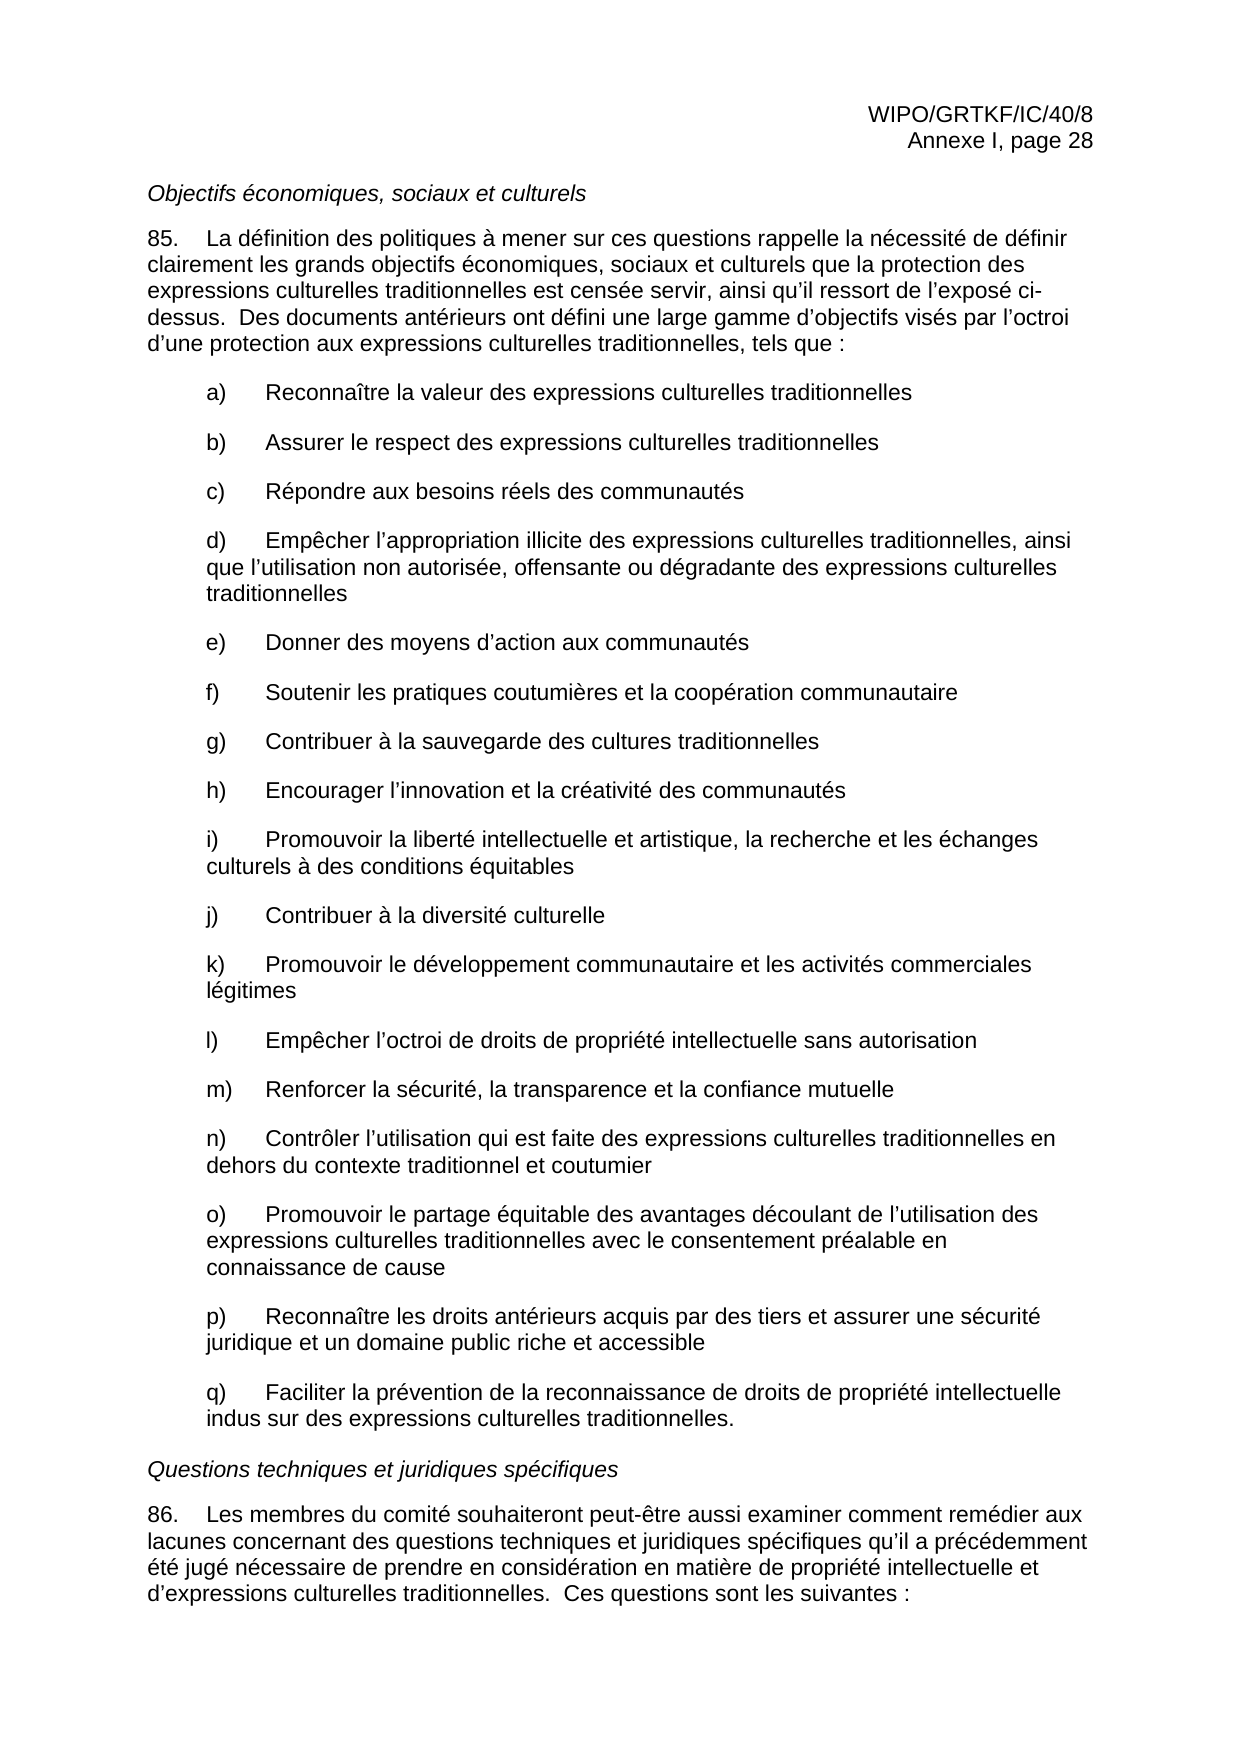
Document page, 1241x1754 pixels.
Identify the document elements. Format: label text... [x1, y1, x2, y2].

list Reconnaître les droits antérieurs acquis par des tiers et assurer une sécurité juridique et un domaine public riche et accessible [206, 1303, 1093, 1356]
list Assurer le respect des expressions culturelles traditionnelles [206, 429, 1093, 455]
subtitle Objectifs économiques, sociaux et culturels [147, 179, 1093, 206]
list Renforcer la sécurité, la transparence et la confiance mutuelle [206, 1076, 1093, 1102]
list Soutenir les pratiques coutumières et la coopération communautaire [206, 678, 1093, 705]
list Donner des moyens d’action aux communautés [206, 629, 1093, 656]
list Promouvoir le partage équitable des avantages découlant de l’utilisation des expressions culturelles traditionnelles avec le consentement préalable en connaissance de cause [206, 1201, 1093, 1280]
list Reconnaître la valeur des expressions culturelles traditionnelles [206, 379, 1093, 406]
list Empêcher l’octroi de droits de propriété intellectuelle sans autorisation [206, 1027, 1093, 1053]
list Contribuer à la sauvegarde des cultures traditionnelles [206, 728, 1093, 754]
list Promouvoir le développement communautaire et les activités commerciales légitimes [206, 951, 1093, 1004]
list Empêcher l’appropriation illicite des expressions culturelles traditionnelles, ainsi que l’utilisation non autorisée, offensante ou dégradante des expressions culturelles traditionnelles [206, 527, 1093, 606]
list Encourager l’innovation et la créativité des communautés [206, 777, 1093, 803]
list Répondre aux besoins réels des communautés [206, 478, 1093, 504]
list Contribuer à la diversité culturelle [206, 902, 1093, 928]
list Promouvoir la liberté intellectuelle et artistique, la recherche et les échanges culturels à des conditions équitables [206, 826, 1093, 879]
list Faciliter la prévention de la reconnaissance de droits de propriété intellectuelle indus sur des expressions culturelles traditionnelles. [206, 1378, 1093, 1431]
text La définition des politiques à mener sur ces questions rappelle la nécessité de définir clairement les grands objectifs économiques, sociaux et culturels que la protection des expressions culturelles traditionnelles est censée servir, ainsi qu’il ressort de l’exposé ci-dessus. Des documents antérieurs ont défini une large gamme d’objectifs visés par l’octroi d’une protection aux expressions culturelles traditionnelles, tels que : [147, 225, 1093, 356]
subtitle Questions techniques et juridiques spécifiques [147, 1456, 1093, 1483]
list Contrôler l’utilisation qui est faite des expressions culturelles traditionnelles en dehors du contexte traditionnel et coutumier [206, 1125, 1093, 1178]
text Les membres du comité souhaiteront peut-être aussi examiner comment remédier aux lacunes concernant des questions techniques et juridiques spécifiques qu’il a précédemment été jugé nécessaire de prendre en considération en matière de propriété intellectuelle et d’expressions culturelles traditionnelles. Ces questions sont les suivantes : [147, 1501, 1093, 1607]
